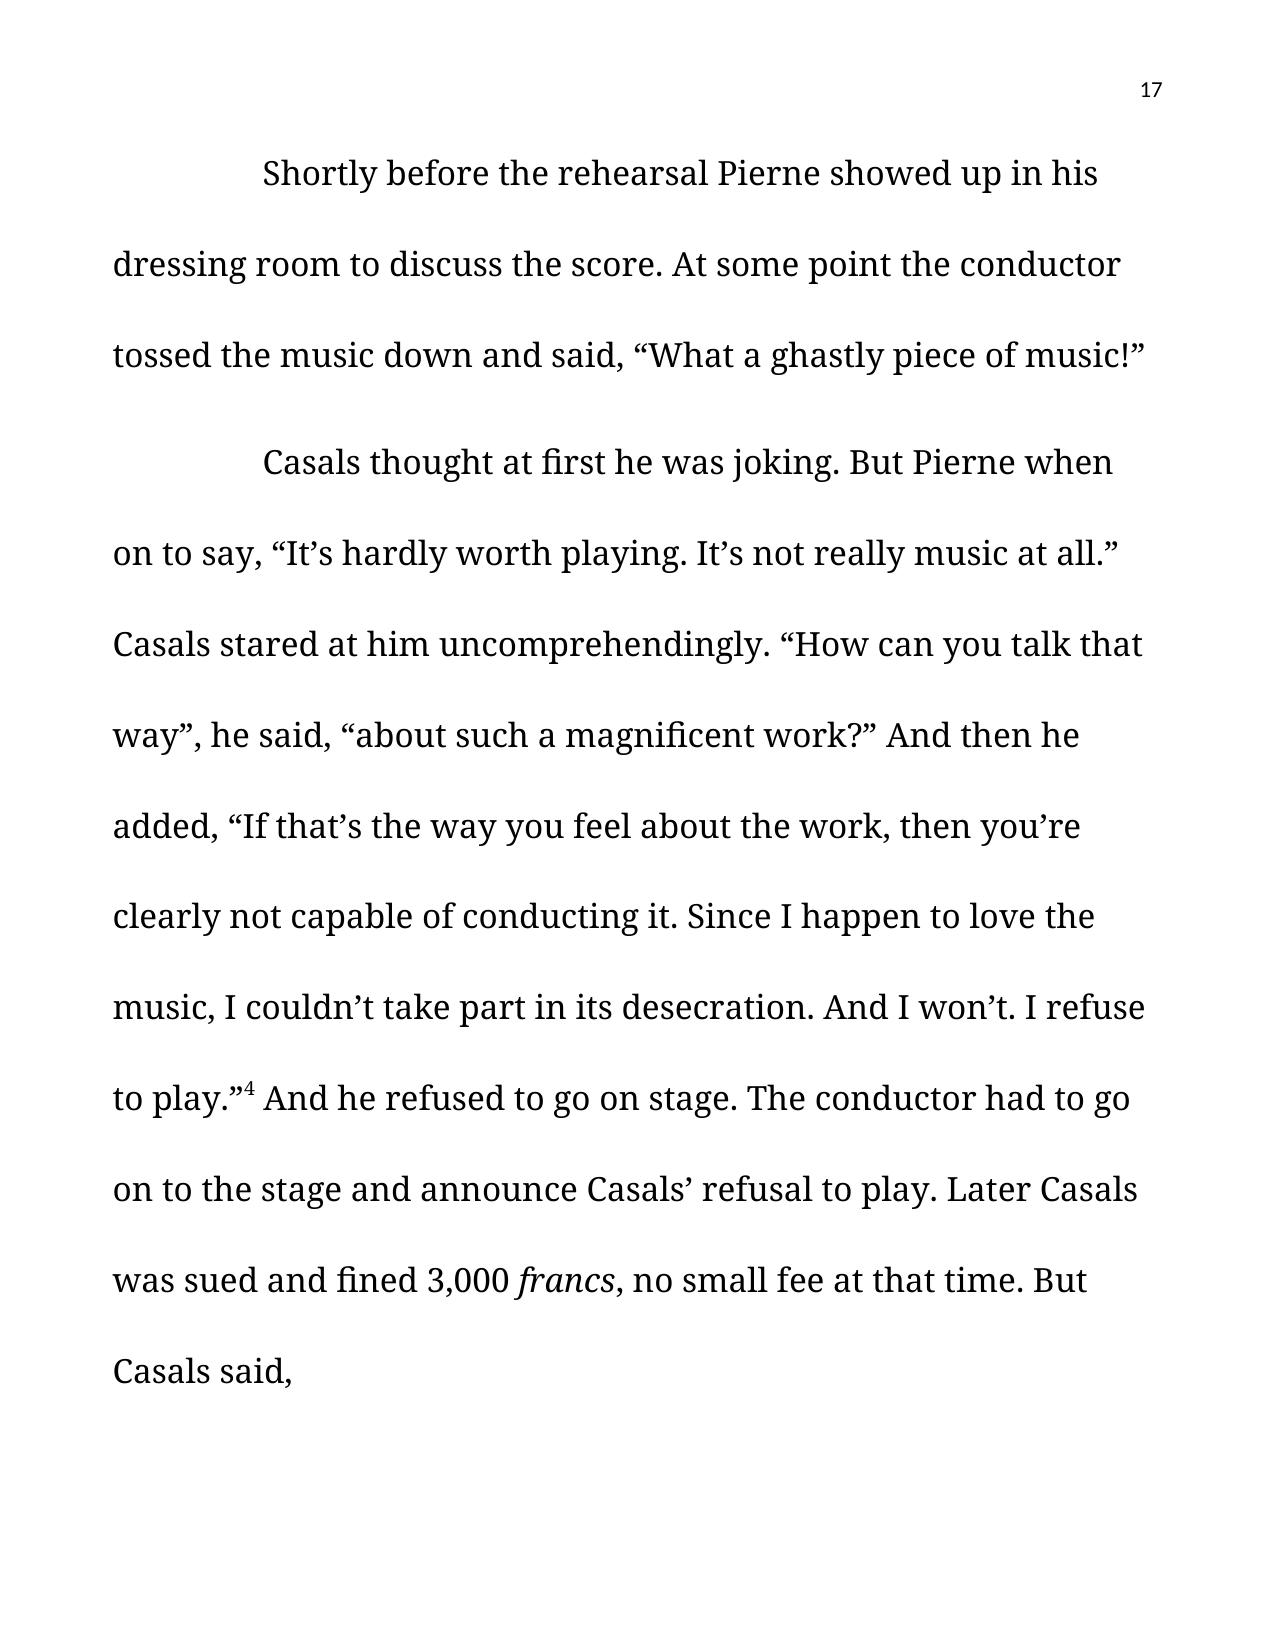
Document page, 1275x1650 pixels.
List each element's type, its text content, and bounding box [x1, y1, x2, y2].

text Shortly before the rehearsal Pierne showed up in his dressing room to discuss the score. At some point the conductor tossed the music down and said, “What a ghastly piece of music!” [112, 150, 1162, 377]
text Casals thought at first he was joking. But Pierne when on to say, “It’s hardly worth playing. It’s not really music at all.” Casals stared at him uncomprehendingly. “How can you talk that way”, he said, “about such a magnificent work?” And then he added, “If that’s the way you feel about the work, then you’re clearly not capable of conducting it. Since I happen to love the music, I couldn’t take part in its desecration. And I won’t. I refuse to play.”4 And he refused to go on stage. The conductor had to go on to the stage and announce Casals’ refusal to play. Later Casals was sued and fined 3,000 francs, no small fee at that time. But Casals said, [112, 439, 1162, 1393]
